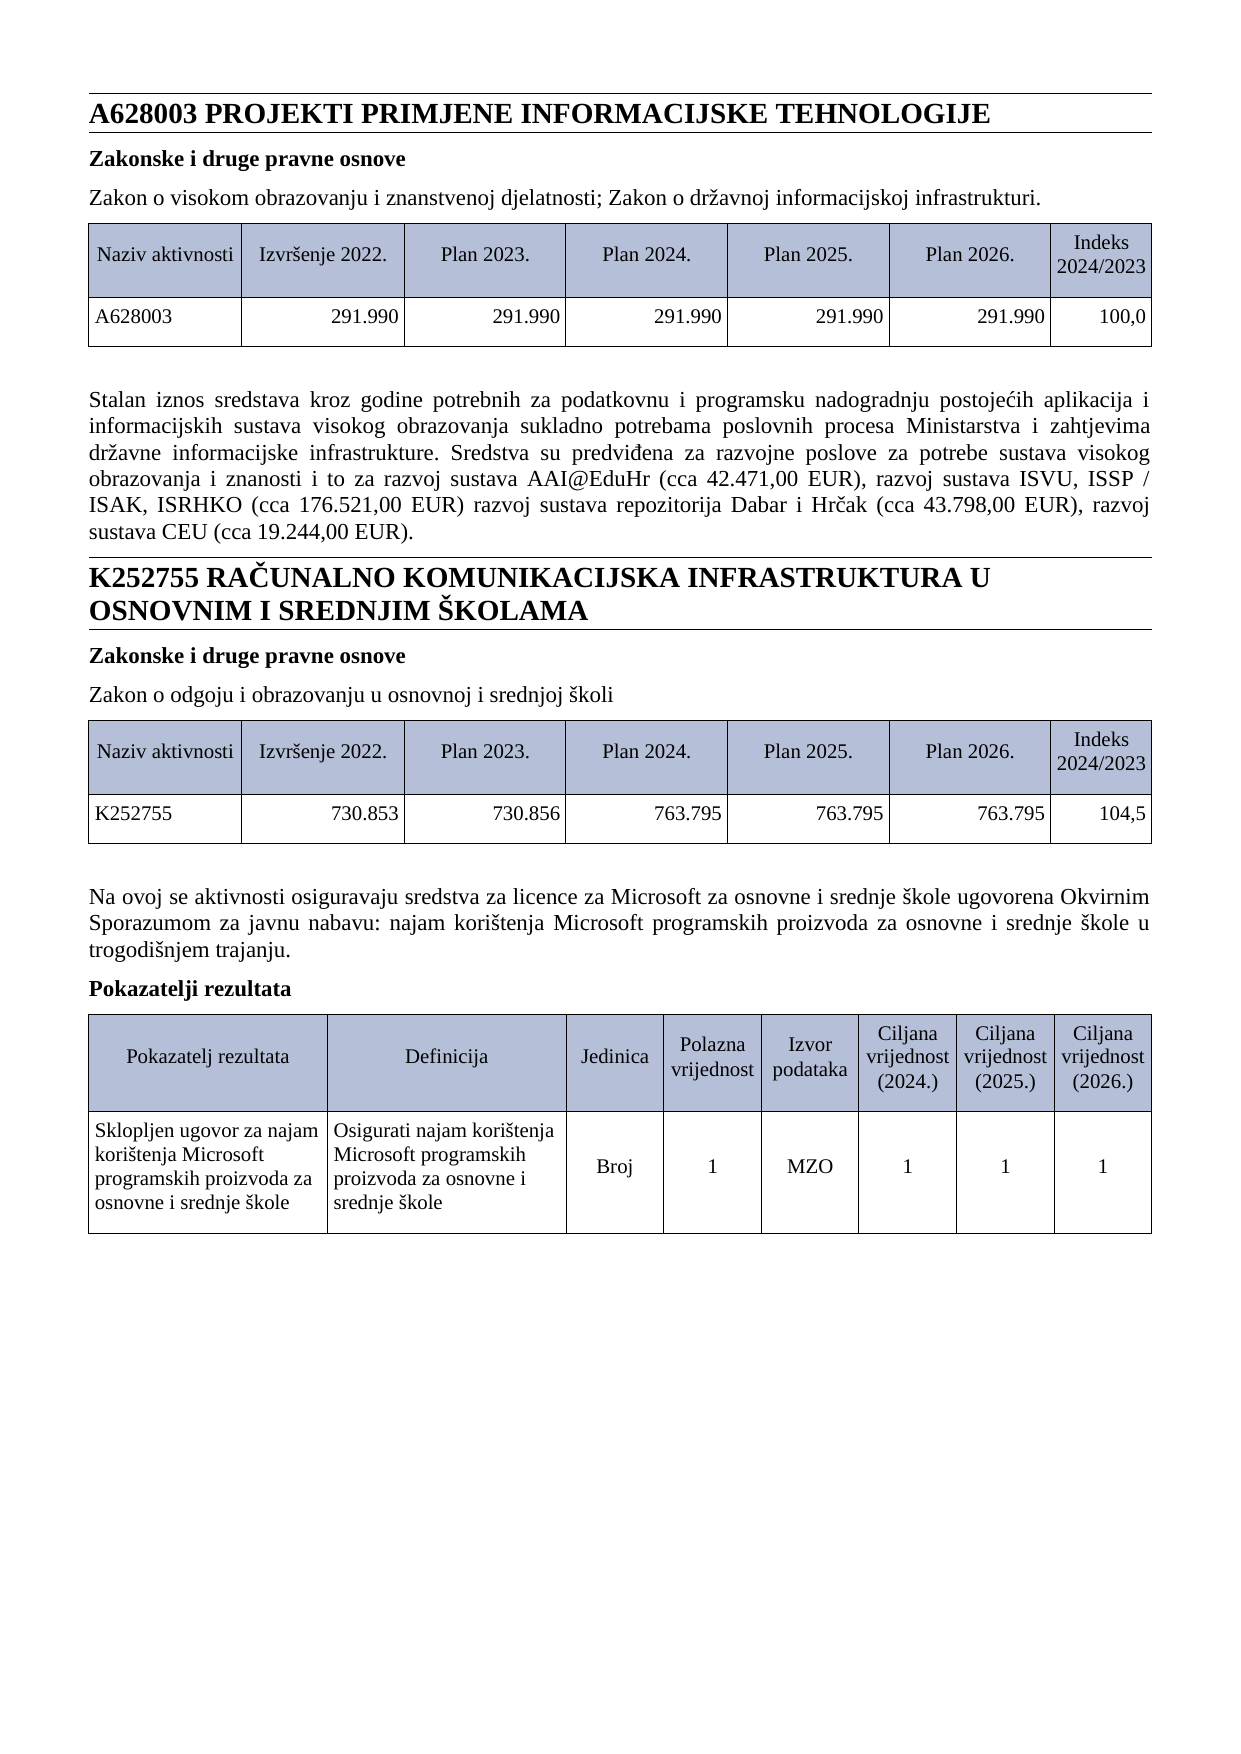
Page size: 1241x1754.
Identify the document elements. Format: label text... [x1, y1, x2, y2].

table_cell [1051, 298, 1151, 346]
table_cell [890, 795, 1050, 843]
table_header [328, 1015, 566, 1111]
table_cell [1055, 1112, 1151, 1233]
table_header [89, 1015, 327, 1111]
subtitle Pokazatelji rezultata [89, 974, 1152, 1001]
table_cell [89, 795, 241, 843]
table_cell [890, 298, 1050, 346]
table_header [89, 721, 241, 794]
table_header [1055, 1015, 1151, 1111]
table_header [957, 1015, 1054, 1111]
text Zakon o odgoju i obrazovanju u osnovnoj i srednjoj školi [89, 681, 1152, 708]
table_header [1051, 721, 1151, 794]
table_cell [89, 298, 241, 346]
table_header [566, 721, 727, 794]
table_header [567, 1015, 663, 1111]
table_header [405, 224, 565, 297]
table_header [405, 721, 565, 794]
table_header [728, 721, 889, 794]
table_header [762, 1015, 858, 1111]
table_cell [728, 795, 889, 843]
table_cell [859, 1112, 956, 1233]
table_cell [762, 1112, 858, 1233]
text Stalan iznos sredstava kroz godine potrebnih za podatkovnu i programsku nadogradnju postojećih aplikacija i informacijskih sustava visokog obrazovanja sukladno potrebama poslovnih procesa Ministarstva i zahtjevima državne informacijske infrastrukture. Sredstva su predviđena za razvojne poslove za potrebe sustava visokog obrazovanja i znanosti i to za razvoj sustava AAI@EduHr (cca 42.471,00 EUR), razvoj sustava ISVU, ISSP / ISAK, ISRHKO (cca 176.521,00 EUR) razvoj sustava repozitorija Dabar i Hrčak (cca 43.798,00 EUR), razvoj sustava CEU (cca 19.244,00 EUR). [89, 386, 1152, 544]
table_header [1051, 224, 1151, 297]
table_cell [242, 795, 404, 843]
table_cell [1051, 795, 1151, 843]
text Na ovoj se aktivnosti osiguravaju sredstva za licence za Microsoft za osnovne i srednje škole ugovorena Okvirnim Sporazumom za javnu nabavu: najam korištenja Microsoft programskih proizvoda za osnovne i srednje škole u trogodišnjem trajanju. [89, 883, 1152, 962]
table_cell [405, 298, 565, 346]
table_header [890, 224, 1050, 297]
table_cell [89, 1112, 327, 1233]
subtitle Zakonske i druge pravne osnove [89, 145, 1152, 172]
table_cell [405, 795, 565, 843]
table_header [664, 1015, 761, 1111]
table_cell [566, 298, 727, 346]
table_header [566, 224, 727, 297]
subtitle Zakonske i druge pravne osnove [89, 642, 1152, 669]
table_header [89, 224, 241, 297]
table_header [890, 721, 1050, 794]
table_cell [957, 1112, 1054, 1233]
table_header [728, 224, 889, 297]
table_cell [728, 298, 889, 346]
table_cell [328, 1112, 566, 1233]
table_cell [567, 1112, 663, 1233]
subtitle A628003 PROJEKTI PRIMJENE INFORMACIJSKE TEHNOLOGIJE [89, 94, 1152, 132]
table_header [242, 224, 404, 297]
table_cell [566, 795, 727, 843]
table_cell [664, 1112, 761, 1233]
text Zakon o visokom obrazovanju i znanstvenoj djelatnosti; Zakon o državnoj informacijskoj infrastrukturi. [89, 184, 1152, 211]
subtitle K252755 RAČUNALNO KOMUNIKACIJSKA INFRASTRUKTURA U OSNOVNIM I SREDNJIM ŠKOLAMA [89, 558, 1152, 629]
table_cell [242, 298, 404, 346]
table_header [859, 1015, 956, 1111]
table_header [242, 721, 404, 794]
